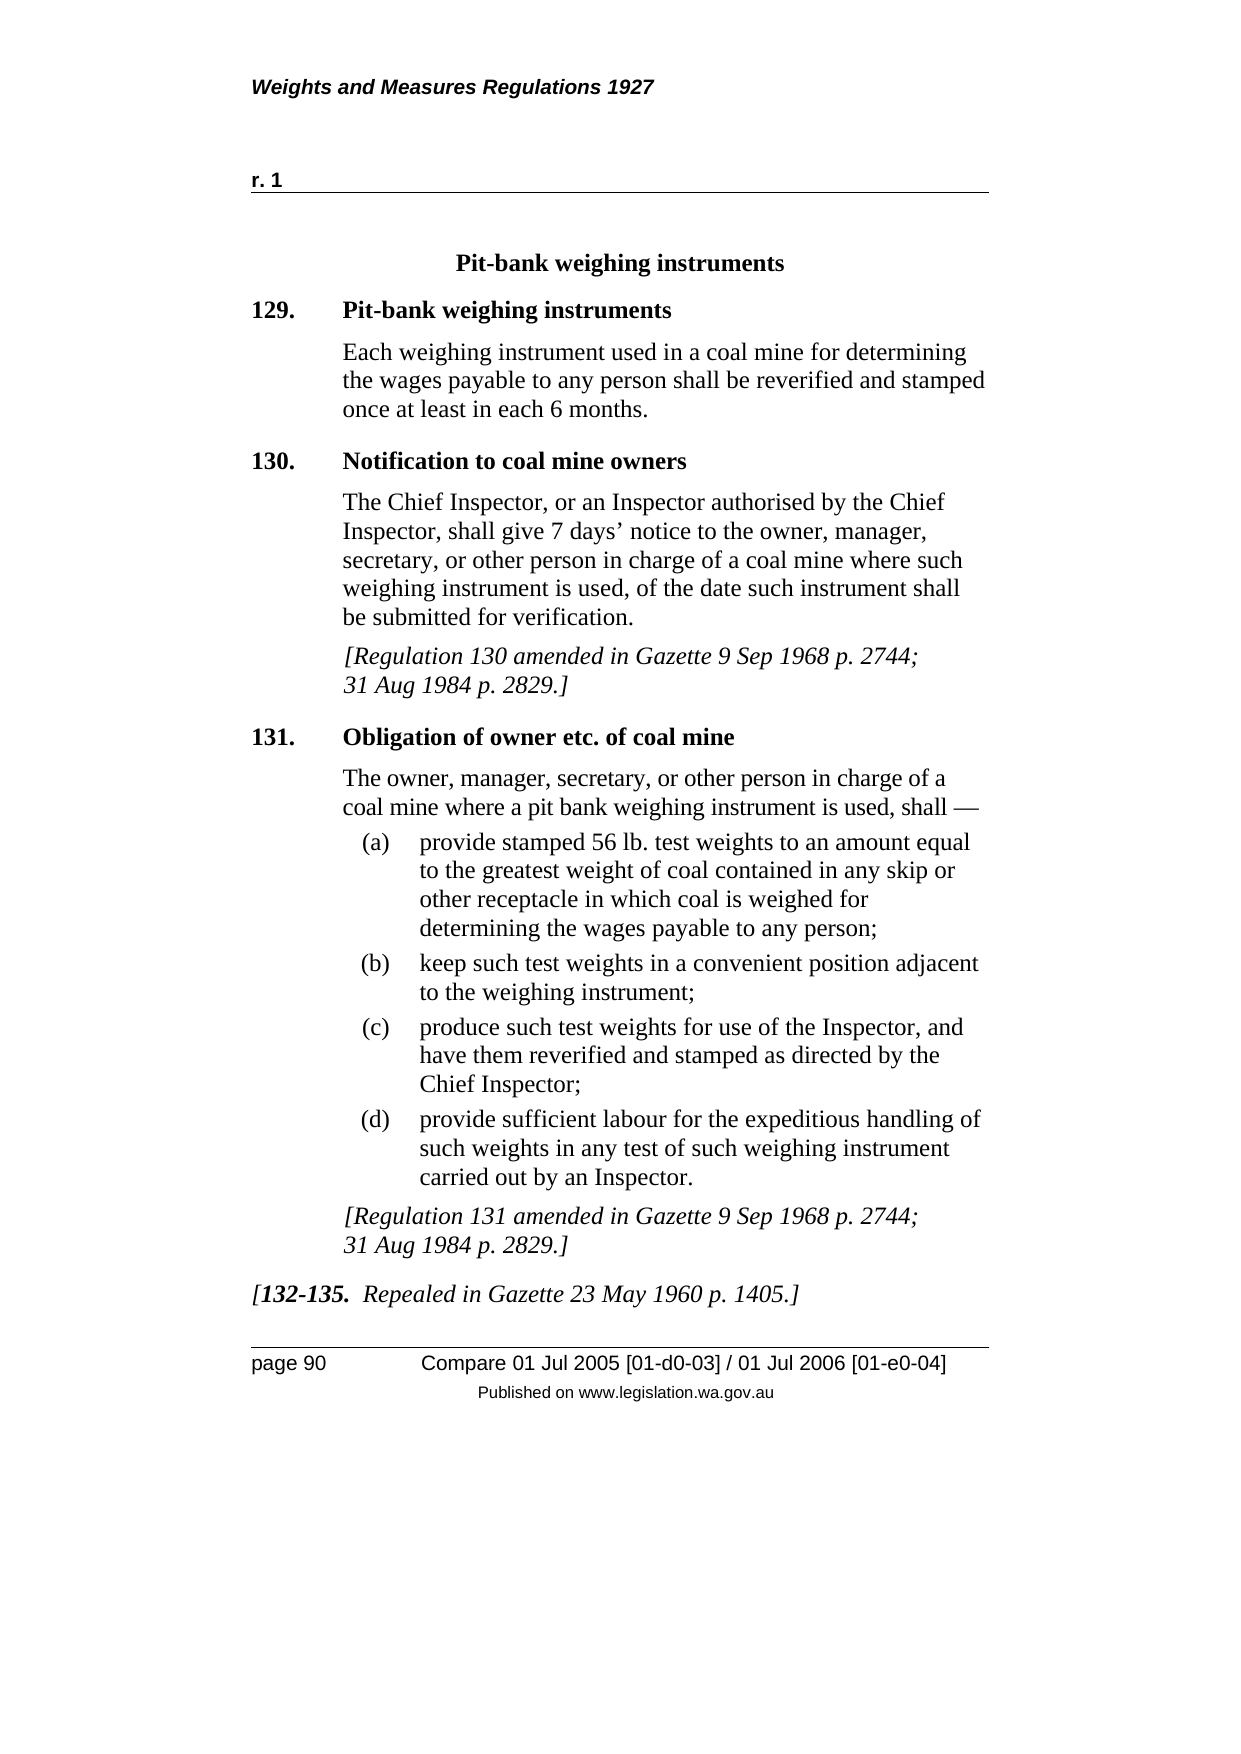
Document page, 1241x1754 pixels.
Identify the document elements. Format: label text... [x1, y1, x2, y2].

text (a) provide stamped 56 lb. test weights to an amount equal to the greatest weight of coal contained in any skip or other receptacle in which coal is weighed for determining the wages payable to any person; [251, 827, 989, 942]
text The Chief Inspector, or an Inspector authorised by the Chief Inspector, shall give 7 days’ notice to the owner, manager, secretary, or other person in charge of a coal mine where such weighing instrument is used, of the date such instrument shall be submitted for verification. [251, 487, 989, 631]
text (d) provide sufficient labour for the expeditious handling of such weights in any test of such weighing instrument carried out by an Inspector. [251, 1104, 989, 1191]
text [132-135. Repealed in Gazette 23 May 1960 p. 1405.] [251, 1279, 989, 1308]
text The owner, manager, secretary, or other person in charge of a coal mine where a pit bank weighing instrument is used, shall — [251, 763, 989, 821]
text (b) keep such test weights in a convenient position adjacent to the weighing instrument; [251, 948, 989, 1006]
subtitle 131. Obligation of owner etc. of coal mine [251, 722, 989, 751]
text [Regulation 131 amended in Gazette 9 Sep 1968 p. 2744; 31 Aug 1984 p. 2829.] [251, 1201, 989, 1258]
text [Regulation 130 amended in Gazette 9 Sep 1968 p. 2744; 31 Aug 1984 p. 2829.] [251, 641, 989, 699]
text Each weighing instrument used in a coal mine for determining the wages payable to any person shall be reverified and stamped once at least in each 6 months. [251, 337, 989, 423]
subtitle 130. Notification to coal mine owners [251, 446, 989, 475]
subtitle 129. Pit-bank weighing instruments [251, 296, 989, 324]
text (c) produce such test weights for use of the Inspector, and have them reverified and stamped as directed by the Chief Inspector; [251, 1012, 989, 1098]
subtitle Pit-bank weighing instruments [251, 248, 989, 277]
